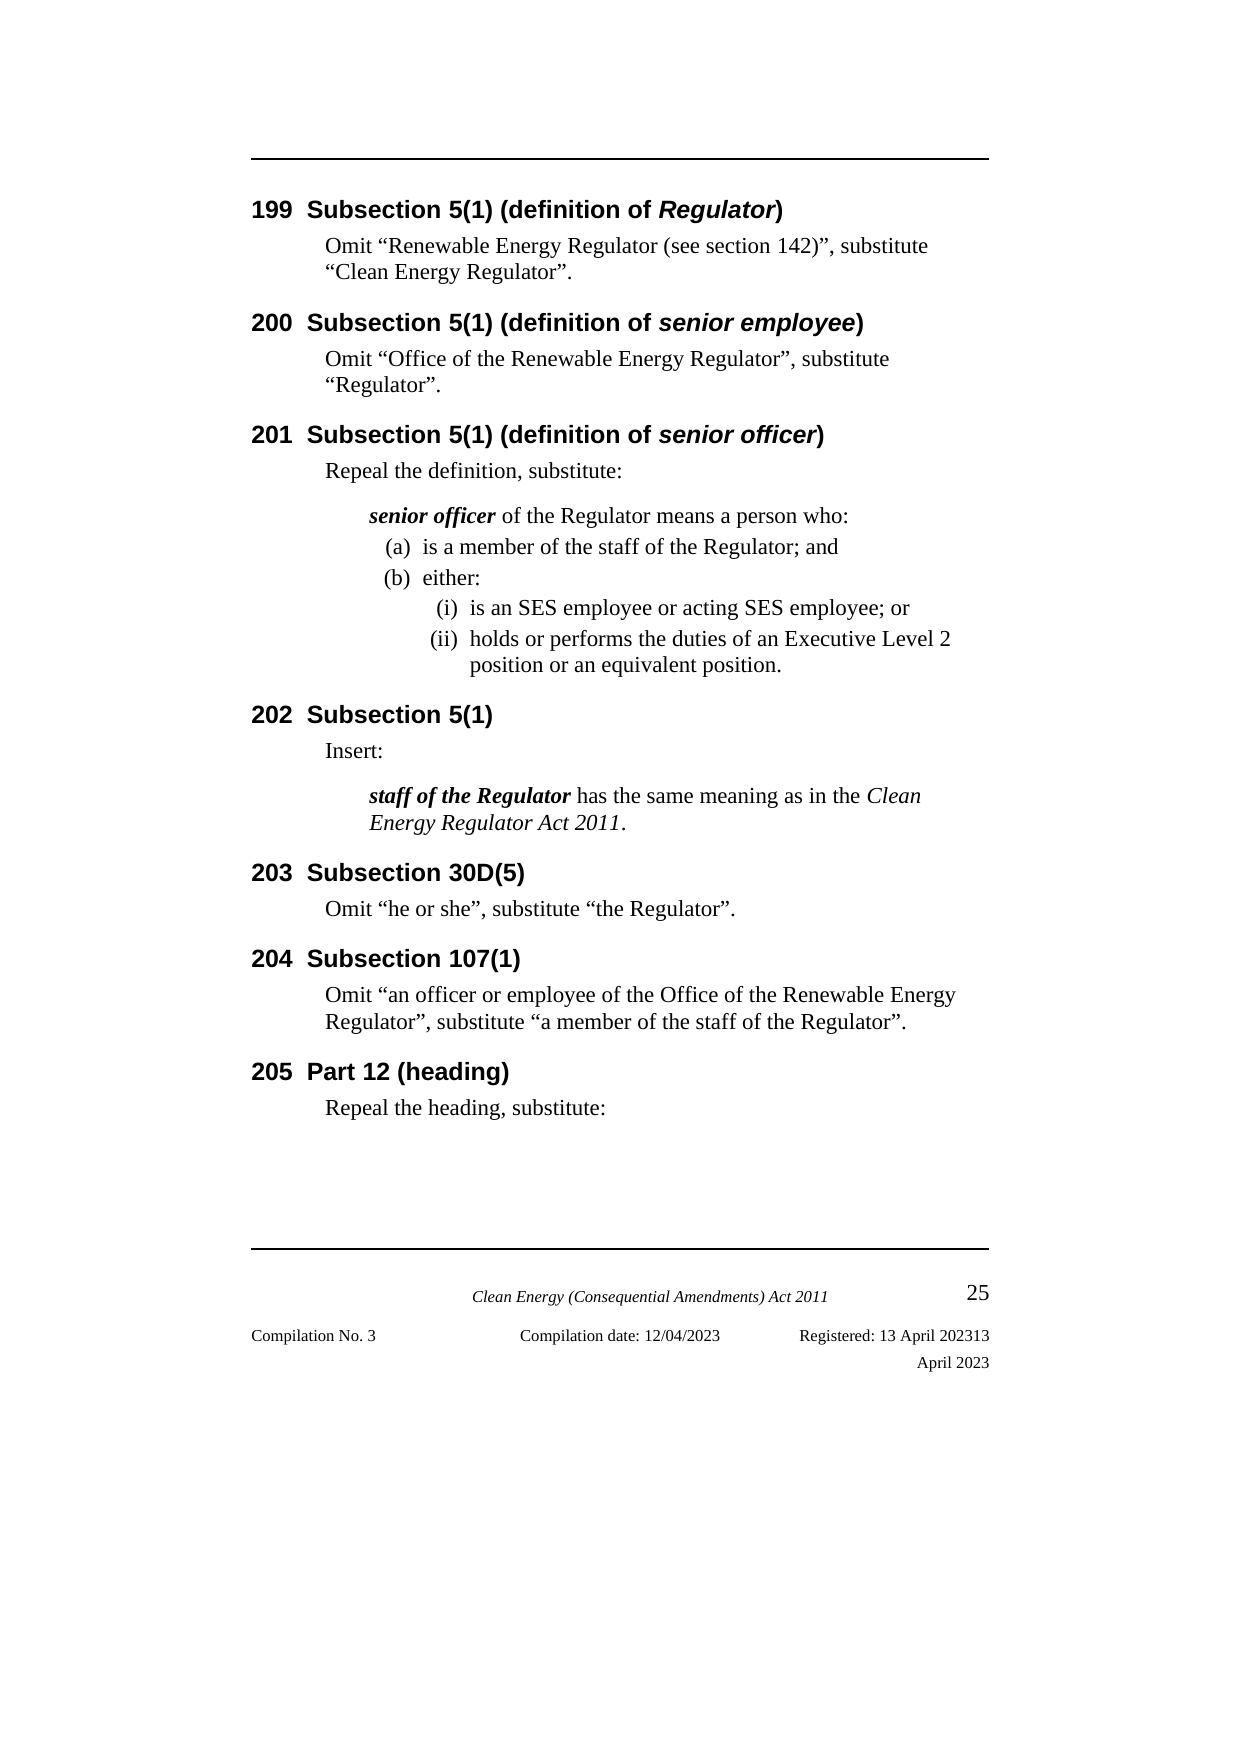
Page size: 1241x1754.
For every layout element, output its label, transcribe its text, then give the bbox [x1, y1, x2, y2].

text senior officer of the Regulator means a person who: [369, 502, 989, 529]
text (a) is a member of the staff of the Regulator; and [251, 533, 989, 559]
text 203 Subsection 30D(5) [251, 858, 989, 887]
text Omit “Renewable Energy Regulator (see section 142)”, substitute “Clean Energy Regulator”. [325, 232, 989, 285]
text Omit “Office of the Renewable Energy Regulator”, substitute “Regulator”. [325, 345, 989, 397]
text 204 Subsection 107(1) [251, 944, 989, 973]
text Repeal the definition, substitute: [325, 457, 989, 484]
text Omit “an officer or employee of the Office of the Renewable Energy Regulator”, substitute “a member of the staff of the Regulator”. [325, 981, 989, 1034]
text (i) is an SES employee or acting SES employee; or [251, 594, 989, 620]
text 201 Subsection 5(1) (definition of senior officer) [251, 420, 989, 449]
text 199 Subsection 5(1) (definition of Regulator) [251, 195, 989, 224]
text staff of the Regulator has the same meaning as in the Clean Energy Regulator Act 2011. [369, 782, 989, 835]
text 200 Subsection 5(1) (definition of senior employee) [251, 308, 989, 336]
text (b) either: [251, 563, 989, 590]
text Insert: [325, 737, 989, 764]
text (ii) holds or performs the duties of an Executive Level 2 position or an equivalent position. [251, 624, 989, 677]
text Omit “he or she”, substitute “the Regulator”. [325, 895, 989, 921]
text Repeal the heading, substitute: [325, 1094, 989, 1121]
text 205 Part 12 (heading) [251, 1057, 989, 1086]
text 202 Subsection 5(1) [251, 700, 989, 729]
